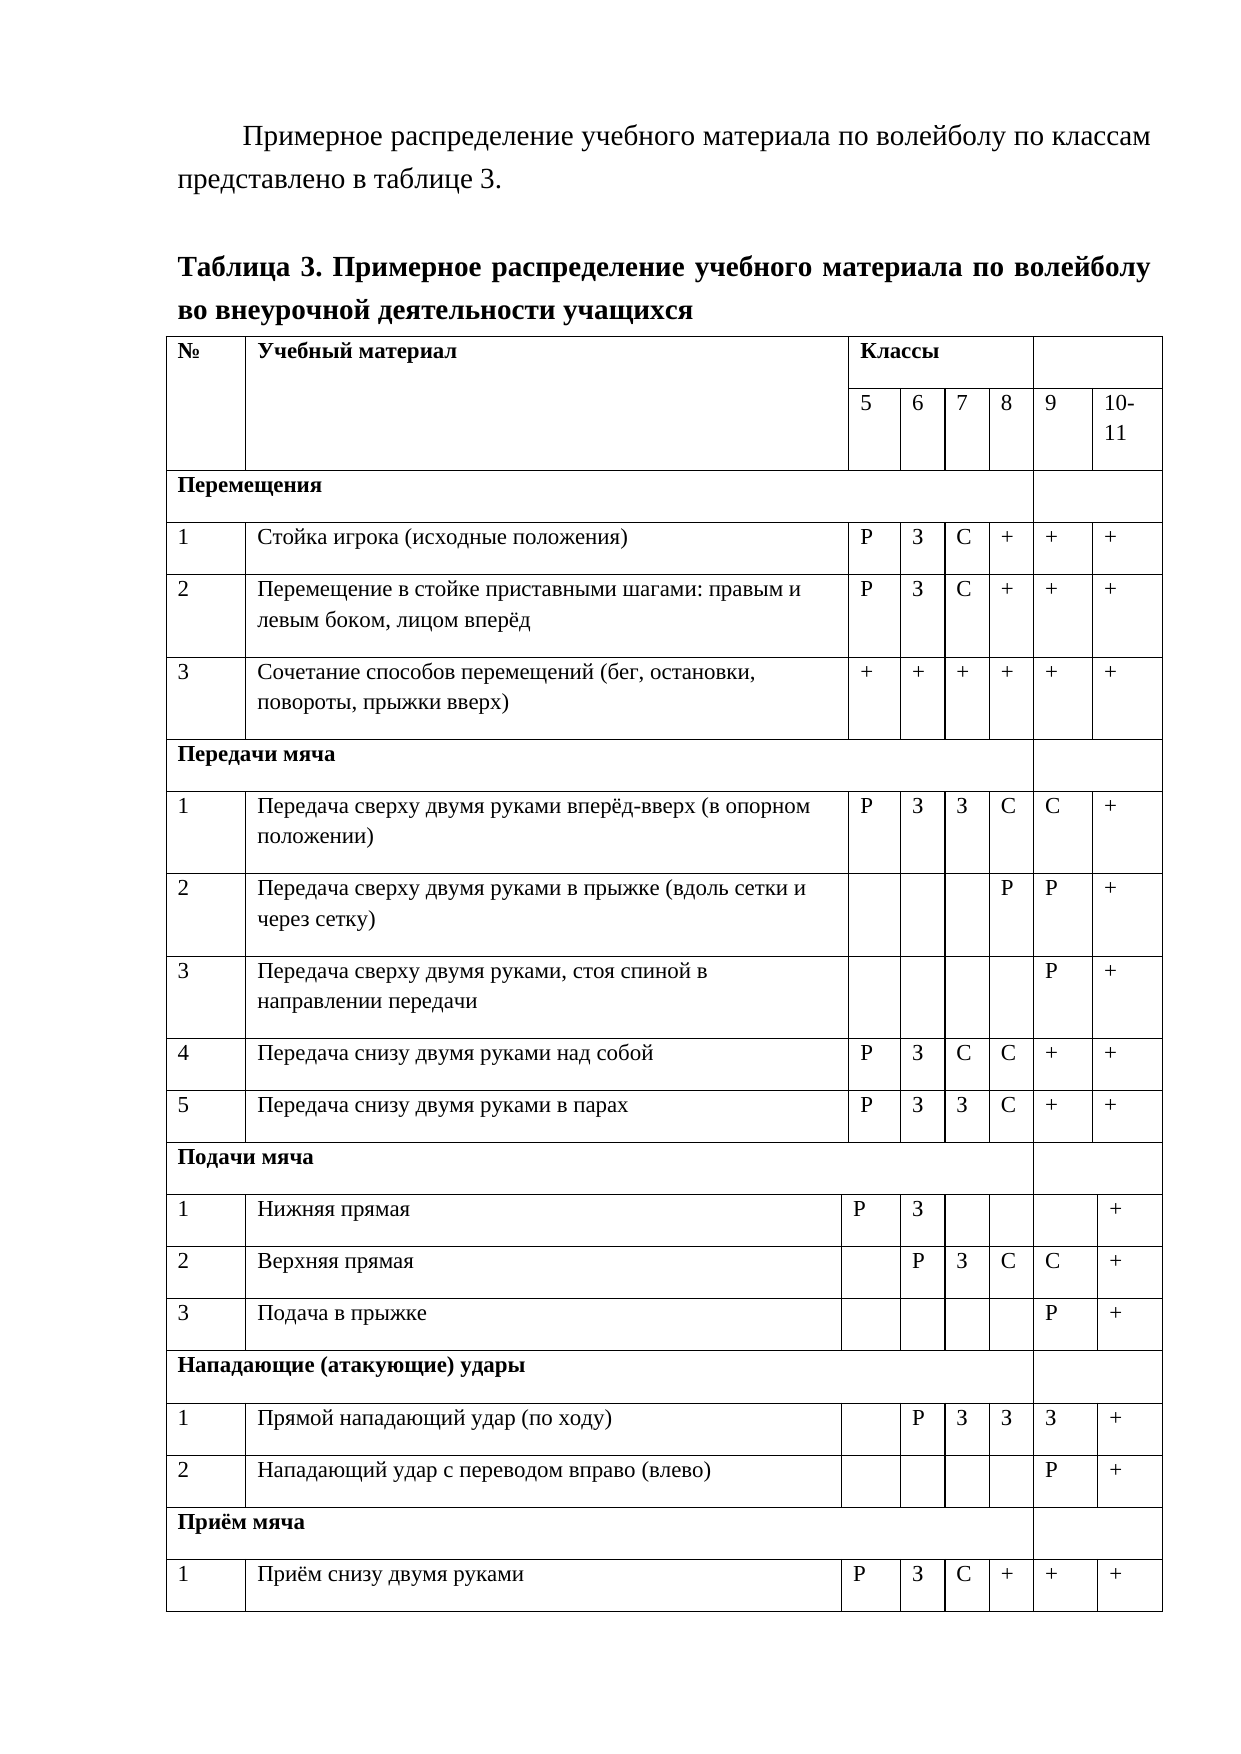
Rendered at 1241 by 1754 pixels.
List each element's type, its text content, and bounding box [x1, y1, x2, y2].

table_cell С [946, 1560, 989, 1611]
table_cell Р [849, 792, 900, 873]
table_cell + [1093, 874, 1162, 956]
table_cell 8 [990, 389, 1033, 470]
table_cell Р [901, 1404, 944, 1454]
table_cell З [946, 792, 989, 873]
table_cell Передача сверху двумя руками, стоя спиной в направлении передачи [246, 957, 848, 1038]
table_cell 2 [167, 1456, 245, 1507]
table_cell З [946, 1247, 989, 1298]
table_cell З [901, 1195, 944, 1246]
table_cell Перемещения [167, 471, 1033, 522]
table_cell Передача сверху двумя руками вперёд-вверх (в опорном положении) [246, 792, 848, 873]
table_cell [946, 1299, 989, 1350]
table_cell Нападающий удар с переводом вправо (влево) [246, 1456, 841, 1507]
table_cell [1034, 471, 1162, 522]
table_cell [842, 1456, 900, 1507]
table_cell 2 [167, 874, 245, 956]
table_cell З [901, 523, 944, 574]
table_cell Стойка игрока (исходные положения) [246, 523, 848, 574]
table_cell С [946, 575, 989, 657]
table_cell [990, 1299, 1033, 1350]
table_cell Сочетание способов перемещений (бег, остановки, повороты, прыжки вверх) [246, 658, 848, 739]
table_cell + [1034, 1091, 1092, 1142]
table_cell 10-11 [1093, 389, 1162, 470]
table_cell + [1098, 1404, 1162, 1454]
table_cell 1 [167, 1560, 245, 1611]
table_cell + [1098, 1247, 1162, 1298]
table_cell Верхняя прямая [246, 1247, 841, 1298]
table_cell + [901, 658, 944, 739]
table_cell + [1093, 957, 1162, 1038]
table_cell [1034, 1143, 1162, 1194]
table_cell С [990, 1247, 1033, 1298]
table_cell + [1093, 523, 1162, 574]
table_cell Р [842, 1560, 900, 1611]
table_cell Нижняя прямая [246, 1195, 841, 1246]
table_cell Р [1034, 1456, 1097, 1507]
table_cell [901, 957, 944, 1038]
table_cell З [901, 792, 944, 873]
table_cell 2 [167, 575, 245, 657]
table_cell С [1034, 792, 1092, 873]
table_cell + [1034, 523, 1092, 574]
table_cell + [1034, 575, 1092, 657]
table_cell 5 [167, 1091, 245, 1142]
table_cell + [1093, 658, 1162, 739]
table_cell 3 [167, 658, 245, 739]
table_cell [946, 874, 989, 956]
table_cell 1 [167, 523, 245, 574]
table_cell С [1034, 1247, 1097, 1298]
table_cell + [1093, 1091, 1162, 1142]
table_cell З [946, 1404, 989, 1454]
table_cell + [1093, 1039, 1162, 1090]
table_cell С [990, 792, 1033, 873]
table_header Классы [849, 337, 1033, 388]
table_cell Р [990, 874, 1033, 956]
table_cell 3 [167, 1299, 245, 1350]
table_cell Передача сверху двумя руками в прыжке (вдоль сетки и через сетку) [246, 874, 848, 956]
table_cell 3 [167, 957, 245, 1038]
table_cell + [1098, 1299, 1162, 1350]
table_cell [946, 957, 989, 1038]
table_cell + [946, 658, 989, 739]
table_header [1034, 337, 1162, 388]
table_cell [1034, 1195, 1097, 1246]
table_cell [1034, 1508, 1162, 1559]
table_cell З [990, 1404, 1033, 1454]
table_cell + [1093, 792, 1162, 873]
table_cell Р [842, 1195, 900, 1246]
table_cell Р [1034, 957, 1092, 1038]
table_cell 7 [946, 389, 989, 470]
table_cell З [1034, 1404, 1097, 1454]
table_cell Нападающие (атакующие) удары [167, 1351, 1033, 1402]
table_cell [1034, 740, 1162, 791]
table_cell Приём мяча [167, 1508, 1033, 1559]
table_cell 1 [167, 1404, 245, 1454]
table_cell [990, 1456, 1033, 1507]
table_cell С [946, 523, 989, 574]
table_cell С [946, 1039, 989, 1090]
table_cell + [1034, 1560, 1097, 1611]
table_cell + [849, 658, 900, 739]
table_cell + [990, 575, 1033, 657]
table_cell С [990, 1091, 1033, 1142]
table_cell Перемещение в стойке приставными шагами: правым и левым боком, лицом вперёд [246, 575, 848, 657]
table_cell З [901, 1091, 944, 1142]
table_cell З [901, 1560, 944, 1611]
table_cell + [1093, 575, 1162, 657]
table_cell [946, 1456, 989, 1507]
table_cell 5 [849, 389, 900, 470]
table_cell [842, 1404, 900, 1454]
table_cell Прямой нападающий удар (по ходу) [246, 1404, 841, 1454]
table_header № [167, 337, 245, 470]
table_cell [1034, 1351, 1162, 1402]
text Примерное распределение учебного материала по волейболу по классам представлено в таблице 3. [177, 118, 1152, 195]
table_cell + [1034, 658, 1092, 739]
table_cell 1 [167, 1195, 245, 1246]
table_cell + [1034, 1039, 1092, 1090]
table_cell [946, 1195, 989, 1246]
table_cell Р [849, 523, 900, 574]
table_cell [842, 1299, 900, 1350]
table_cell + [990, 1560, 1033, 1611]
table_cell [849, 957, 900, 1038]
table_cell 9 [1034, 389, 1092, 470]
table_cell Передача снизу двумя руками над собой [246, 1039, 848, 1090]
table_cell + [1098, 1456, 1162, 1507]
table_cell Р [849, 575, 900, 657]
table_cell С [990, 1039, 1033, 1090]
table_cell [901, 1456, 944, 1507]
text Таблица 3. Примерное распределение учебного материала по волейболу во внеурочной деятельности учащихся [177, 282, 1152, 326]
table_cell З [901, 1039, 944, 1090]
table_cell [842, 1247, 900, 1298]
table_cell + [990, 658, 1033, 739]
table_cell Передачи мяча [167, 740, 1033, 791]
table_cell + [1098, 1560, 1162, 1611]
table_cell Р [849, 1091, 900, 1142]
table_cell [901, 1299, 944, 1350]
table_cell 1 [167, 792, 245, 873]
table_cell З [901, 575, 944, 657]
table_cell Передача снизу двумя руками в парах [246, 1091, 848, 1142]
table_cell [901, 874, 944, 956]
table_cell 4 [167, 1039, 245, 1090]
table_cell + [1098, 1195, 1162, 1246]
table_cell Р [901, 1247, 944, 1298]
table_cell [990, 957, 1033, 1038]
table_cell 6 [901, 389, 944, 470]
table_cell Приём снизу двумя руками [246, 1560, 841, 1611]
table_cell З [946, 1091, 989, 1142]
table_header Учебный материал [246, 337, 848, 470]
table_cell [849, 874, 900, 956]
table_cell 2 [167, 1247, 245, 1298]
table_cell Р [1034, 1299, 1097, 1350]
table_cell Р [849, 1039, 900, 1090]
table_cell Подача в прыжке [246, 1299, 841, 1350]
table_cell + [990, 523, 1033, 574]
table_cell Подачи мяча [167, 1143, 1033, 1194]
table_cell Р [1034, 874, 1092, 956]
table_cell [990, 1195, 1033, 1246]
